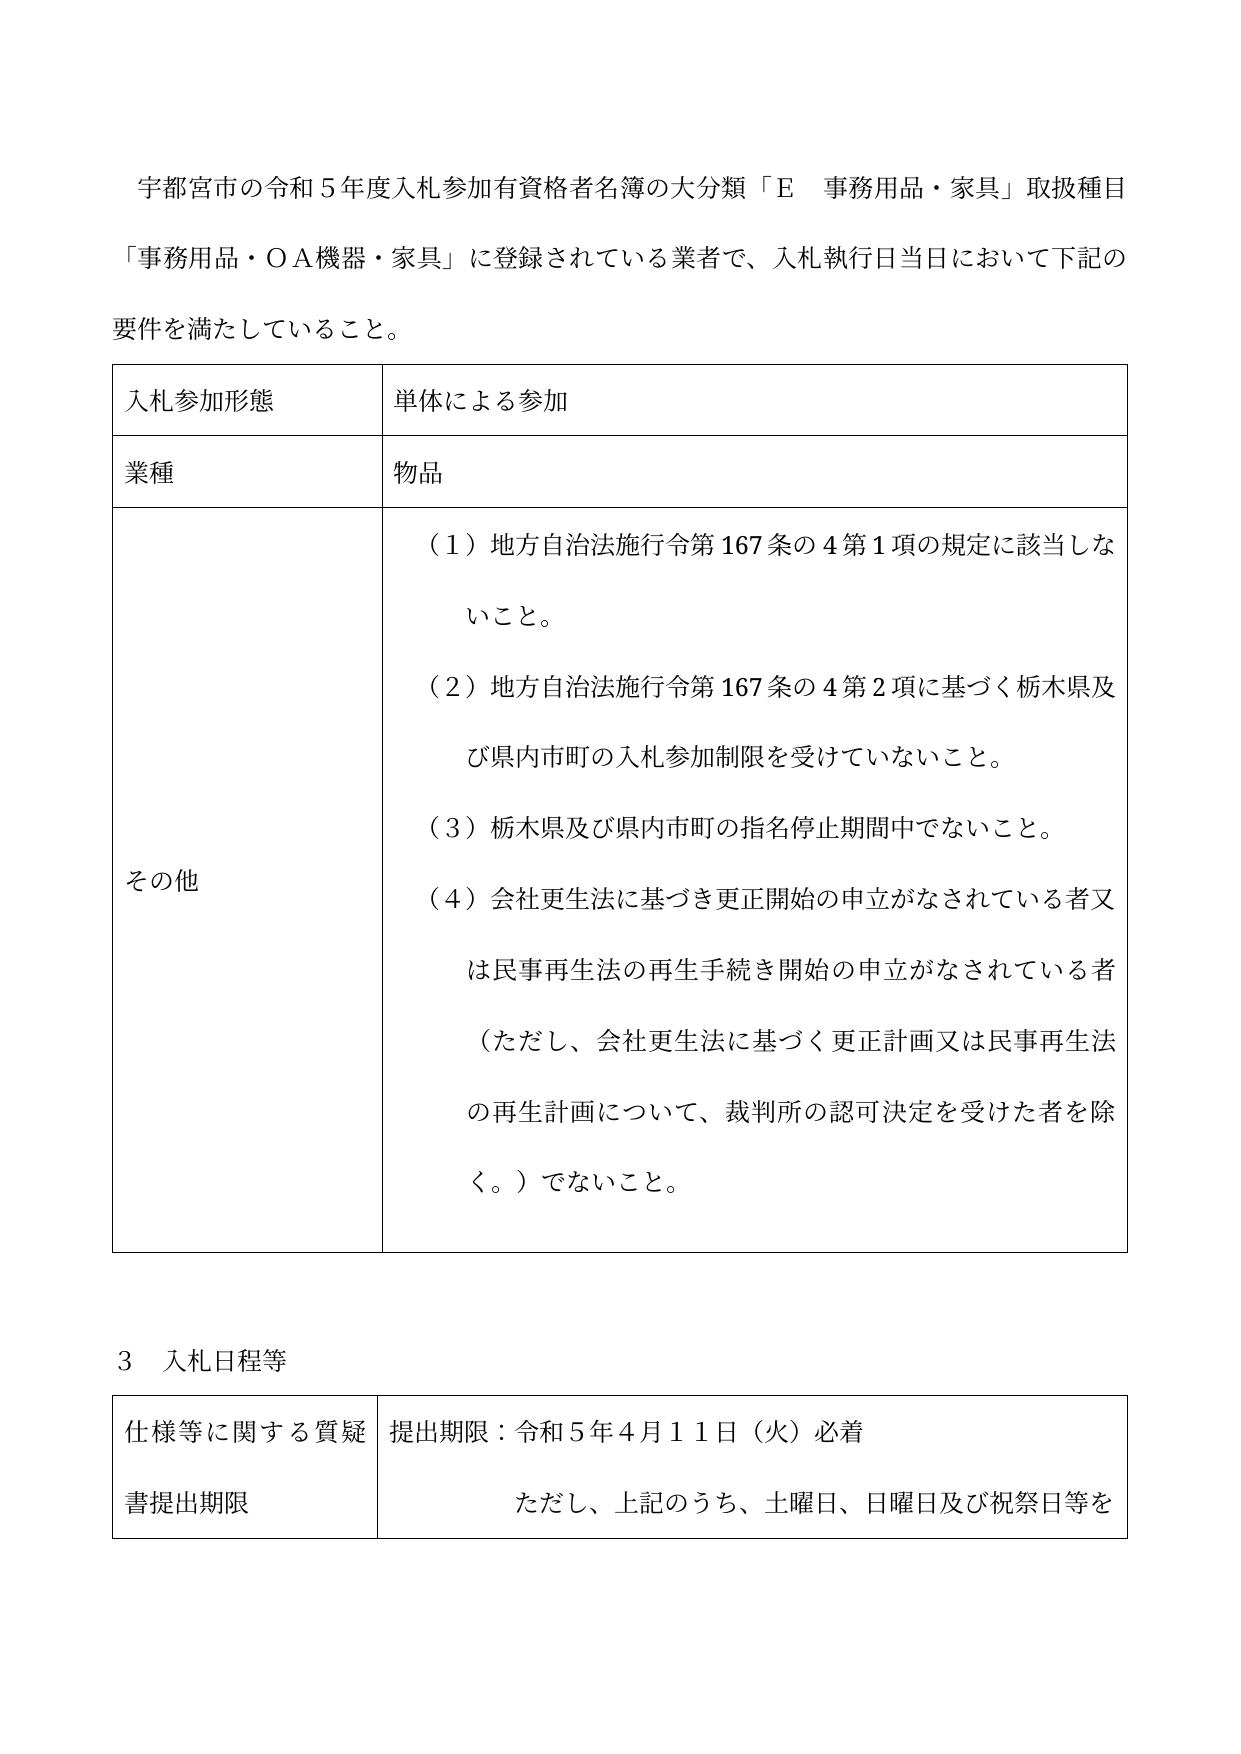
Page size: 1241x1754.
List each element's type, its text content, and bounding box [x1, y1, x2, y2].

table_header 単体による参加 [383, 365, 1127, 435]
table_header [378, 1396, 1127, 1537]
text 宇都宮市の令和５年度入札参加有資格者名簿の大分類「Ｅ 事務用品・家具」取扱種目「事務用品・ＯＡ機器・家具」に登録されている業者で、入札執行日当日において下記の要件を満たしていること。 [112, 151, 1128, 363]
text ３ 入札日程等 [112, 1324, 1128, 1395]
table_header 仕様等に関する質疑書提出期限 [113, 1396, 377, 1537]
table_cell その他 [113, 508, 382, 1252]
table_cell 業種 [113, 436, 382, 507]
table_cell （１）地方自治法施行令第167条の4第1項の規定に該当しないこと。 （２）地方自治法施行令第167条の4第2項に基づく栃木県及び県内市町の入札参加制限を受けていないこと。 （３）栃木県及び県内市町の指名停止期間中でないこと。 （４）会社更生法に基づき更正開始の申立がなされている者又は民事再生法の再生手続き開始の申立がなされている者（ただし、会社更生法に基づく更正計画又は民事再生法の再生計画について、裁判所の認可決定を受けた者を除く。）でないこと。 [383, 508, 1127, 1252]
table_cell 物品 [383, 436, 1127, 507]
table_header 入札参加形態 [113, 365, 382, 435]
